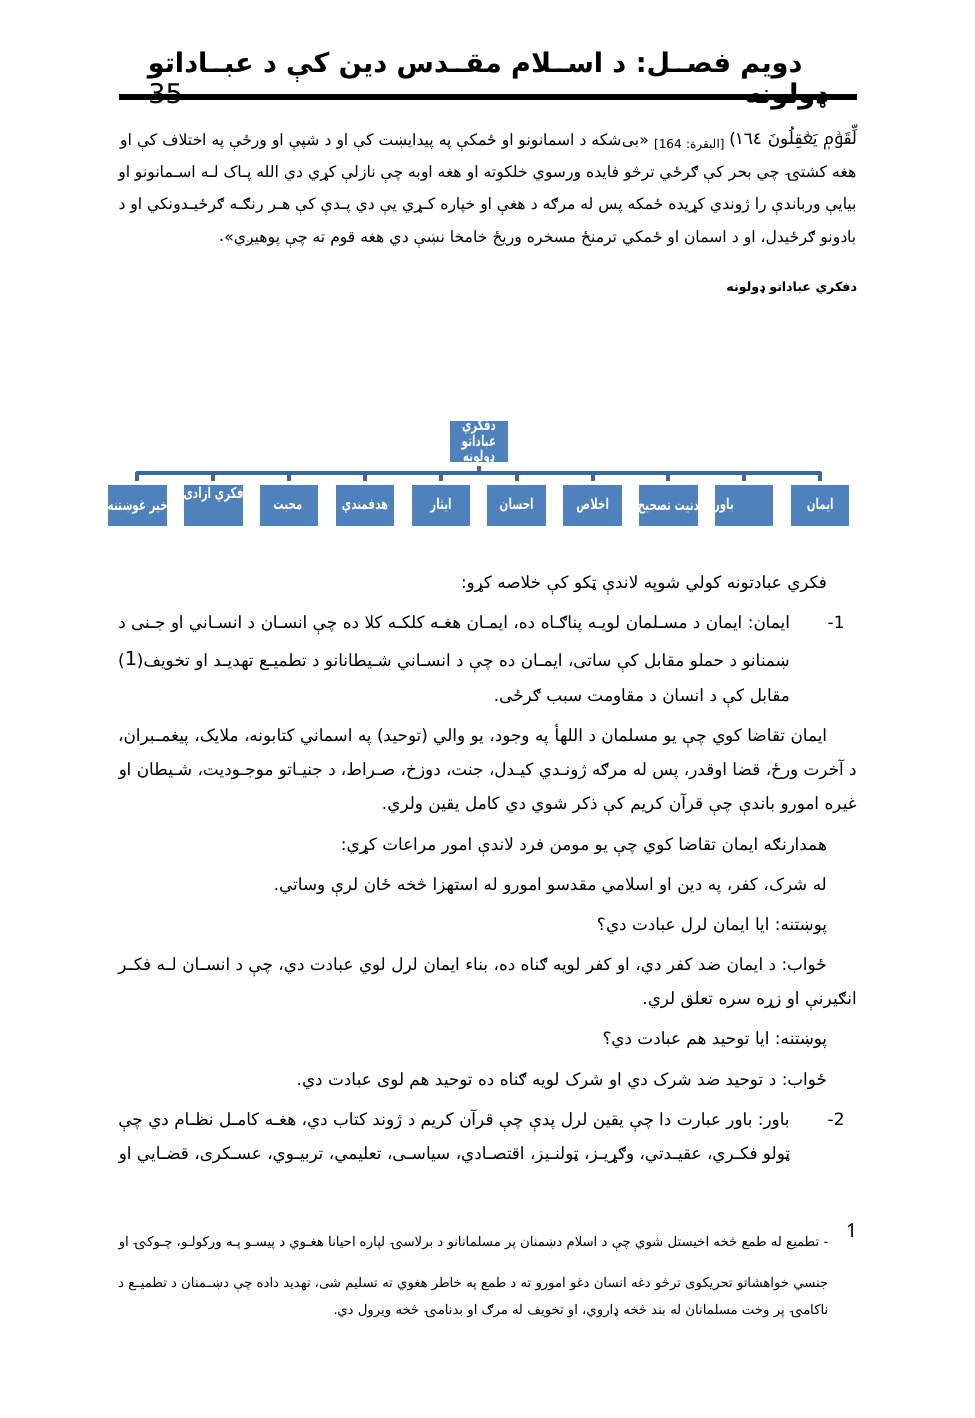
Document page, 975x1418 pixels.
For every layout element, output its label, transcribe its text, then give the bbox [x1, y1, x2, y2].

text همدارنګه ایمان تقاضا کوي چې یو مومن فرد لاندې امور مراعات کړي: [118, 834, 857, 868]
text له شرک، کفر، په دین او اسلامي مقدسو امورو له استهزا څخه ځان لرې وساتي. [118, 874, 857, 908]
text ځواب: د توحید ضد شرک دي او شرک لویه ګناه ده توحید هم لوی عبادت دي. [118, 1069, 857, 1103]
text ځواب: د ایمان ضد کفر دي، او کفر لویه ګناه ده، بناء ایمان لرل لوي عبادت دي، چې د انسان له فکر انګیرنې او زړه سره تعلق لري. [118, 955, 857, 1023]
list ایمان: ایمان د مسلمان لویه پناګاه ده، ایمان هغه کلکه کلا ده چې انسان د انساني او جنی د ښمنانو د حملو مقابل کې ساتی، ایمان ده چې د انساني شیطانانو د تطمیع تهدید او تخویف() مقابل کې د انسان د مقاومت سبب ګرځی. [118, 613, 827, 720]
text فکري عبادتونه کولي شوپه لاندې ټکو کې خلاصه کړو: [118, 573, 857, 607]
text پوښتنه: ایا توحید هم عبادت دي؟ [118, 1029, 857, 1063]
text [118, 129, 857, 260]
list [118, 1109, 827, 1177]
text دفکري عباداتو ډولونه [118, 279, 857, 304]
text پوښتنه: ایا ایمان لرل عبادت دي؟ [118, 915, 857, 949]
text ایمان تقاضا کوي چې یو مسلمان د اللهأ په وجود، یو والي (توحید) په اسماني کتابونه، ملایک، پیغمبران، د آخرت ورځ، قضا اوقدر، پس له مرګه ژوندي کیدل، جنت، دوزخ، صراط، د جنیاتو موجودیت، شیطان او غیره امورو باندې چې قرآن کریم کې ذکر شوي دي کامل یقین ولري. [118, 726, 857, 828]
